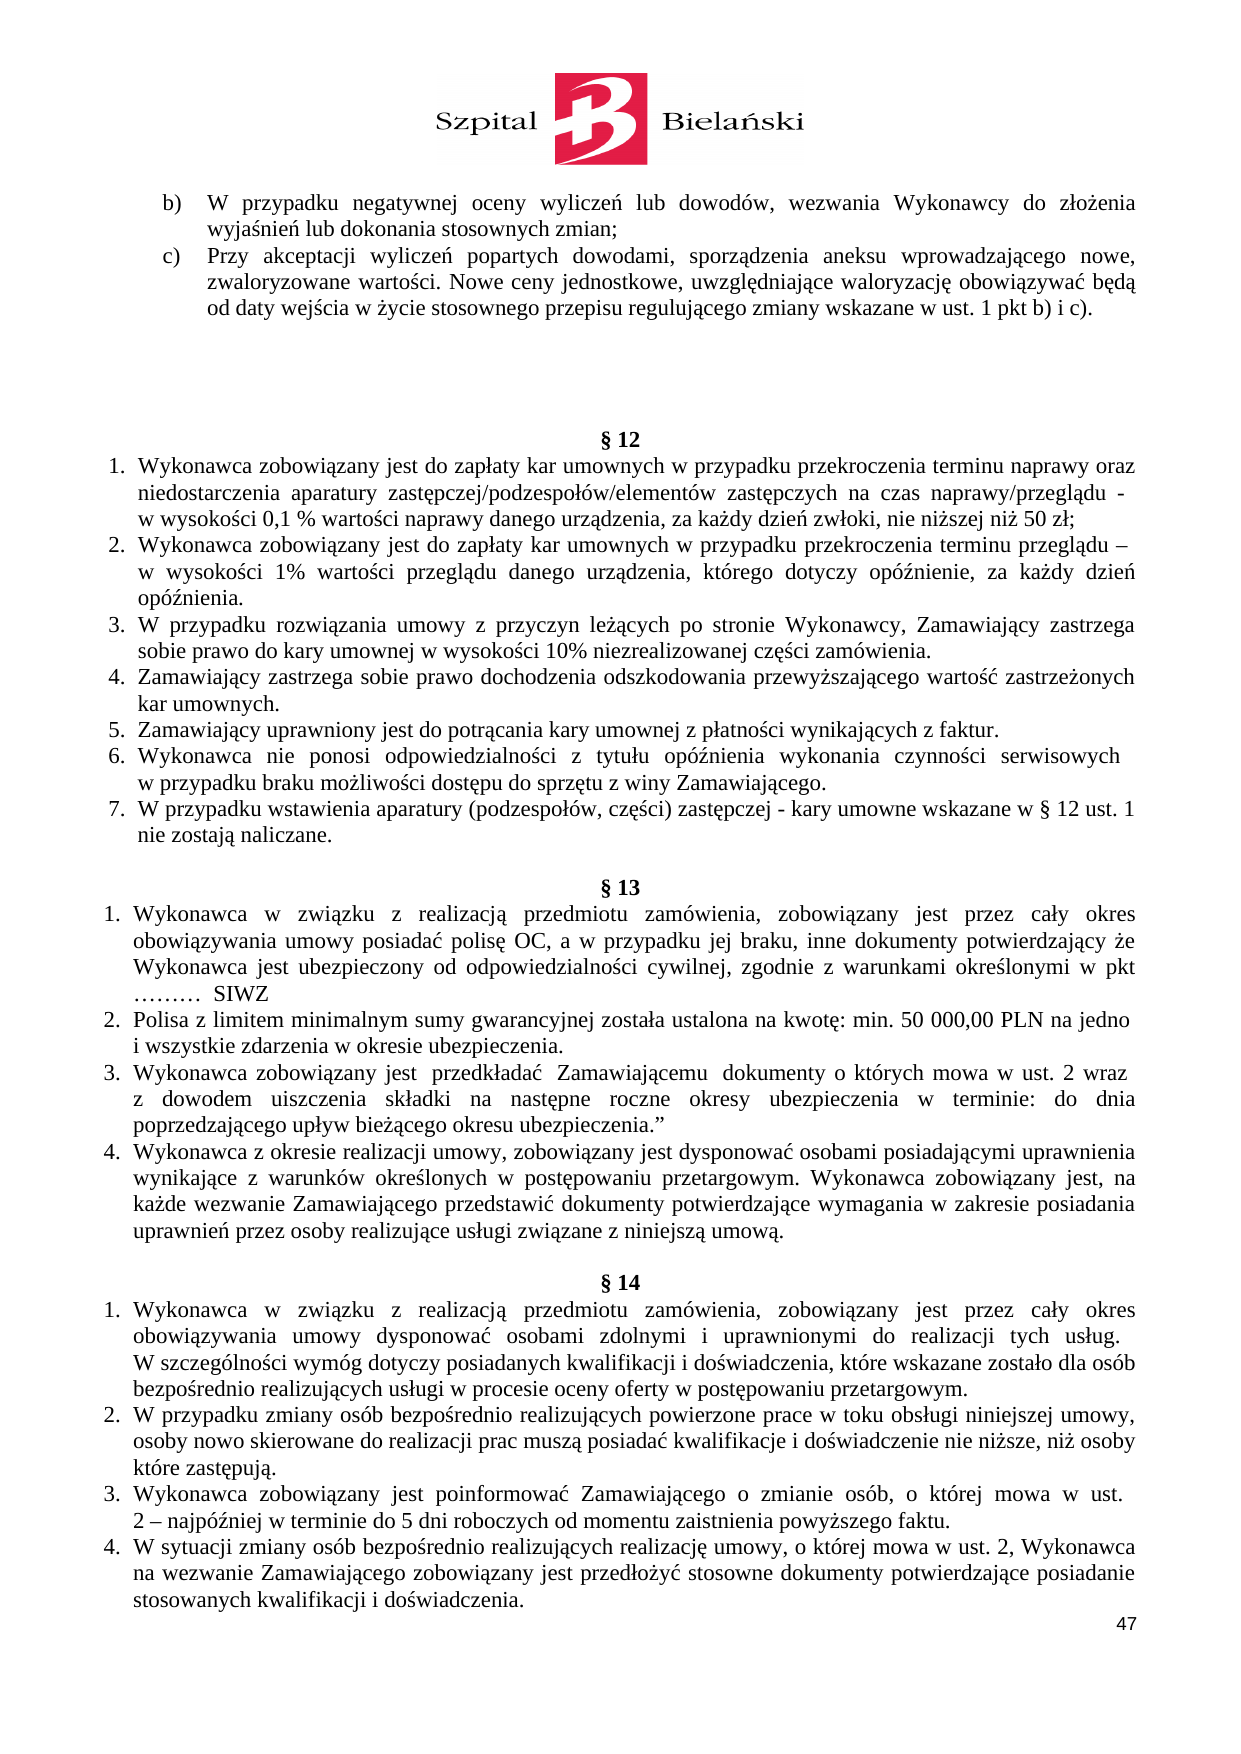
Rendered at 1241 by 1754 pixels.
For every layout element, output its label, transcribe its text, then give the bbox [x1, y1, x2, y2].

list Wykonawca zobowiązany jest do zapłaty kar umownych w przypadku przekroczenia terminu przeglądu – w wysokości 1% wartości przeglądu danego urządzenia, którego dotyczy opóźnienie, za każdy dzień opóźnienia. [108, 532, 1137, 611]
list W przypadku zmiany osób bezpośrednio realizujących powierzone prace w toku obsługi niniejszej umowy, osoby nowo skierowane do realizacji prac muszą posiadać kwalifikacje i doświadczenie nie niższe, niż osoby które zastępują. [103, 1401, 1137, 1480]
list Wykonawca nie ponosi odpowiedzialności z tytułu opóźnienia wykonania czynności serwisowych w przypadku braku możliwości dostępu do sprzętu z winy Zamawiającego. [108, 742, 1137, 795]
list Wykonawca w związku z realizacją przedmiotu zamówienia, zobowiązany jest przez cały okres obowiązywania umowy posiadać polisę OC, a w przypadku jej braku, inne dokumenty potwierdzający że Wykonawca jest ubezpieczony od odpowiedzialności cywilnej, zgodnie z warunkami określonymi w pkt ……… SIWZ [103, 901, 1137, 1006]
list Wykonawca w związku z realizacją przedmiotu zamówienia, zobowiązany jest przez cały okres obowiązywania umowy dysponować osobami zdolnymi i uprawnionymi do realizacji tych usług. W szczególności wymóg dotyczy posiadanych kwalifikacji i doświadczenia, które wskazane zostało dla osób bezpośrednio realizujących usługi w procesie oceny oferty w postępowaniu przetargowym. [103, 1296, 1137, 1401]
list W przypadku rozwiązania umowy z przyczyn leżących po stronie Wykonawcy, Zamawiający zastrzega sobie prawo do kary umownej w wysokości 10% niezrealizowanej części zamówienia. [108, 611, 1137, 663]
text 13 [103, 874, 1137, 901]
list Zamawiający zastrzega sobie prawo dochodzenia odszkodowania przewyższającego wartość zastrzeżonych kar umownych. [108, 663, 1137, 716]
list W przypadku negatywnej oceny wyliczeń lub dowodów, wezwania Wykonawcy do złożenia wyjaśnień lub dokonania stosownych zmian; [162, 189, 1137, 242]
list Polisa z limitem minimalnym sumy gwarancyjnej została ustalona na kwotę: min. 50 000,00 PLN na jedno i wszystkie zdarzenia w okresie ubezpieczenia. [103, 1006, 1137, 1059]
list W sytuacji zmiany osób bezpośrednio realizujących realizację umowy, o której mowa w ust. 2, Wykonawca na wezwanie Zamawiającego zobowiązany jest przedłożyć stosowne dokumenty potwierdzające posiadanie stosowanych kwalifikacji i doświadczenia. [103, 1533, 1137, 1612]
list Wykonawca zobowiązany jest do zapłaty kar umownych w przypadku przekroczenia terminu naprawy oraz niedostarczenia aparatury zastępczej/podzespołów/elementów zastępczych na czas naprawy/przeglądu - w wysokości 0,1 % wartości naprawy danego urządzenia, za każdy dzień zwłoki, nie niższej niż 50 zł; [108, 452, 1137, 532]
list Zamawiający uprawniony jest do potrącania kary umownej z płatności wynikających z faktur. [108, 716, 1137, 742]
list Wykonawca z okresie realizacji umowy, zobowiązany jest dysponować osobami posiadającymi uprawnienia wynikające z warunków określonych w postępowaniu przetargowym. Wykonawca zobowiązany jest, na każde wezwanie Zamawiającego przedstawić dokumenty potwierdzające wymagania w zakresie posiadania uprawnień przez osoby realizujące usługi związane z niniejszą umową. [103, 1138, 1137, 1243]
list Przy akceptacji wyliczeń popartych dowodami, sporządzenia aneksu wprowadzającego nowe, zwaloryzowane wartości. Nowe ceny jednostkowe, uwzględniające waloryzację obowiązywać będą od daty wejścia w życie stosownego przepisu regulującego zmiany wskazane w ust. 1 pkt b) i c). [162, 242, 1137, 321]
list Wykonawca zobowiązany jest poinformować Zamawiającego o zmianie osób, o której mowa w ust. 2 – najpóźniej w terminie do 5 dni roboczych od momentu zaistnienia powyższego faktu. [103, 1480, 1137, 1533]
text 12 [103, 426, 1137, 452]
text 14 [103, 1269, 1137, 1296]
list W przypadku wstawienia aparatury (podzespołów, części) zastępczej - kary umowne wskazane w § 12 ust. 1 nie zostają naliczane. [108, 795, 1137, 848]
list Wykonawca zobowiązany jest przedkładać Zamawiającemu dokumenty o których mowa w ust. 2 wraz z dowodem uiszczenia składki na następne roczne okresy ubezpieczenia w terminie: do dnia poprzedzającego upływ bieżącego okresu ubezpieczenia.” [103, 1059, 1137, 1138]
picture [436, 73, 804, 165]
